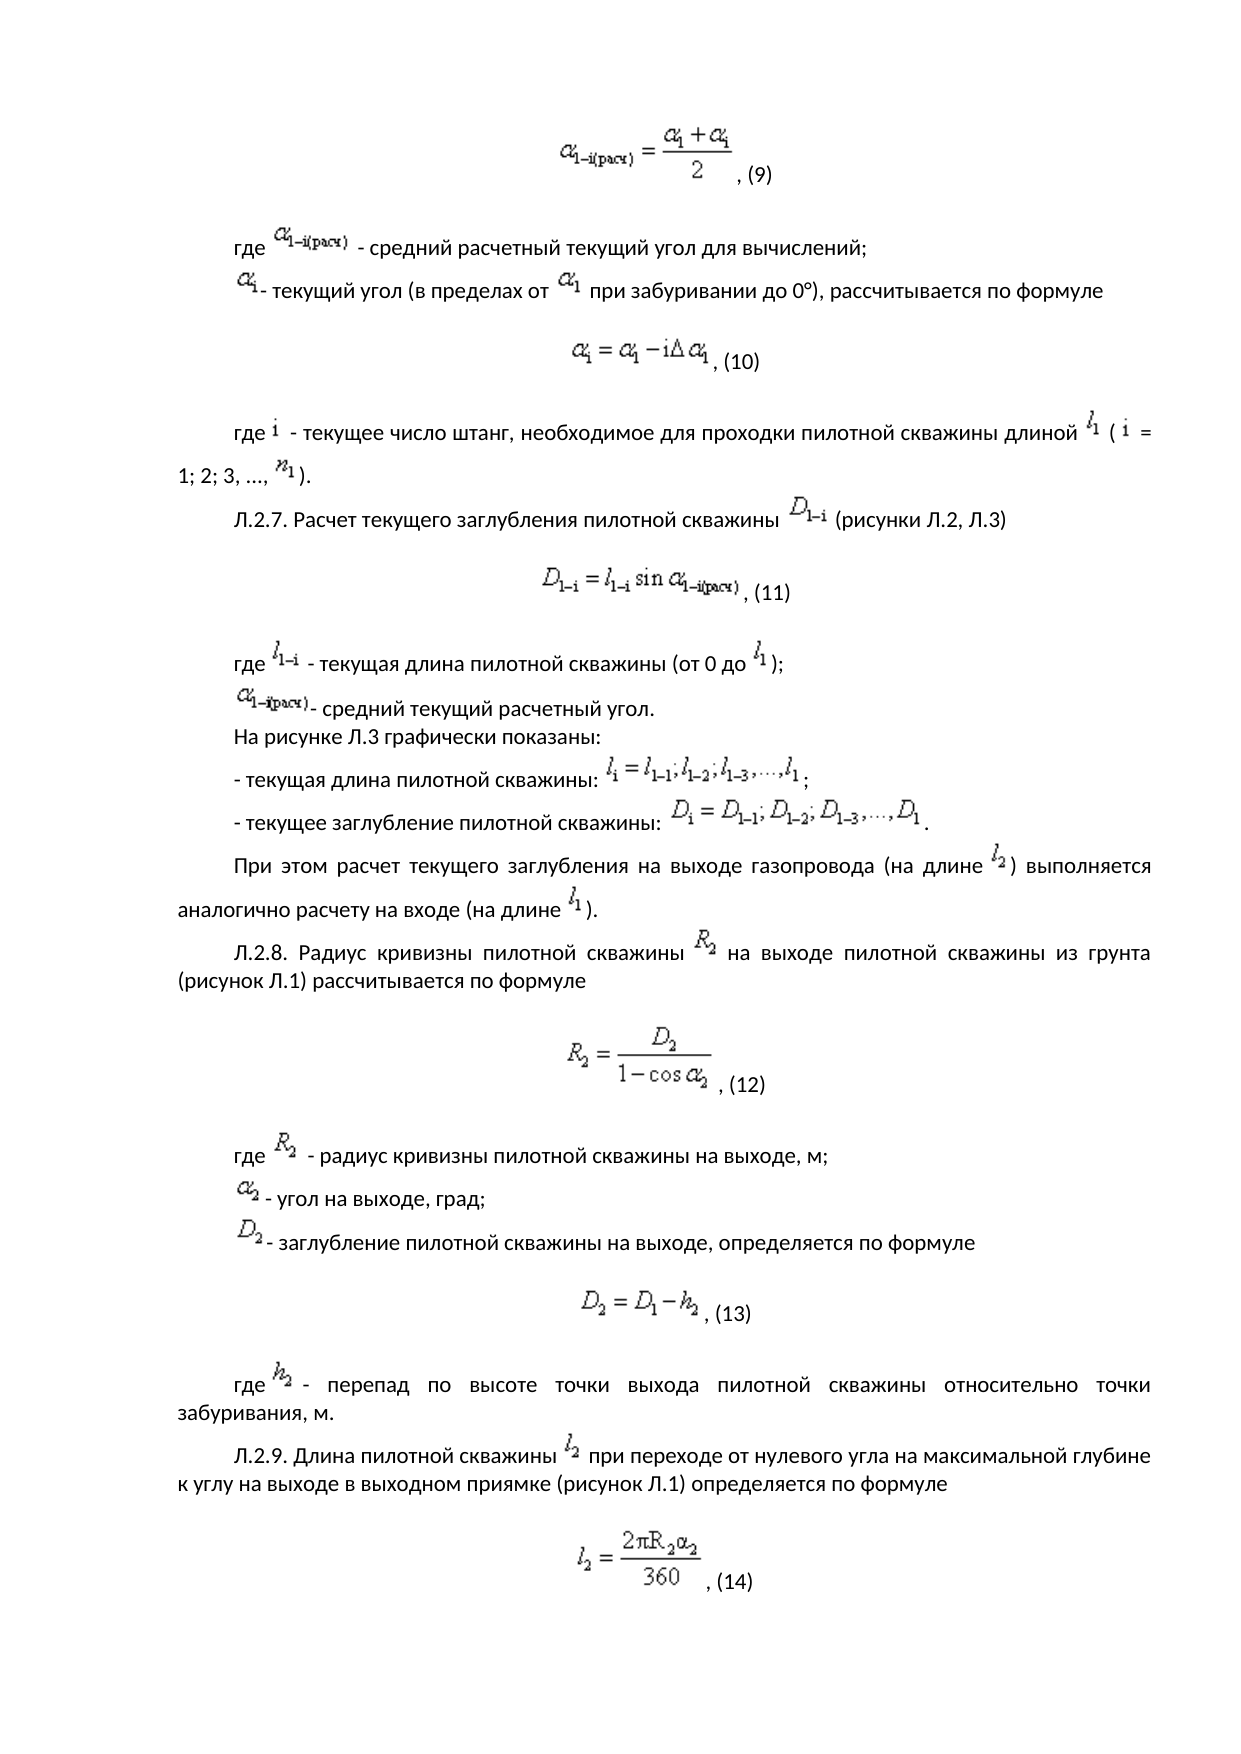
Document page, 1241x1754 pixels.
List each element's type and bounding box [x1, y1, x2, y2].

picture [604, 749, 803, 788]
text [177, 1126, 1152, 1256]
picture [270, 216, 352, 255]
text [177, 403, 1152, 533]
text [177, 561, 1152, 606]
picture [538, 561, 743, 600]
picture [270, 1355, 298, 1393]
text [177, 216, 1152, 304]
picture [233, 1212, 267, 1250]
picture [1121, 414, 1136, 441]
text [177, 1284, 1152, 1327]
picture [273, 446, 299, 484]
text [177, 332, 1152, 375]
picture [690, 922, 722, 961]
picture [270, 1126, 302, 1164]
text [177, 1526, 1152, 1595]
picture [563, 1022, 718, 1093]
picture [270, 633, 302, 672]
picture [752, 633, 771, 672]
picture [566, 879, 586, 917]
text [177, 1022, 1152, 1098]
picture [667, 793, 924, 831]
picture [785, 489, 830, 528]
picture [562, 1426, 583, 1464]
picture [989, 836, 1010, 874]
picture [233, 1169, 265, 1207]
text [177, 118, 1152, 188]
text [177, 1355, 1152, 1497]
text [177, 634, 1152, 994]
picture [233, 677, 310, 716]
picture [554, 260, 584, 299]
picture [577, 1283, 704, 1322]
picture [233, 260, 260, 299]
picture [270, 414, 285, 441]
picture [556, 118, 737, 183]
picture [1084, 403, 1104, 441]
picture [568, 332, 713, 370]
picture [575, 1525, 706, 1590]
